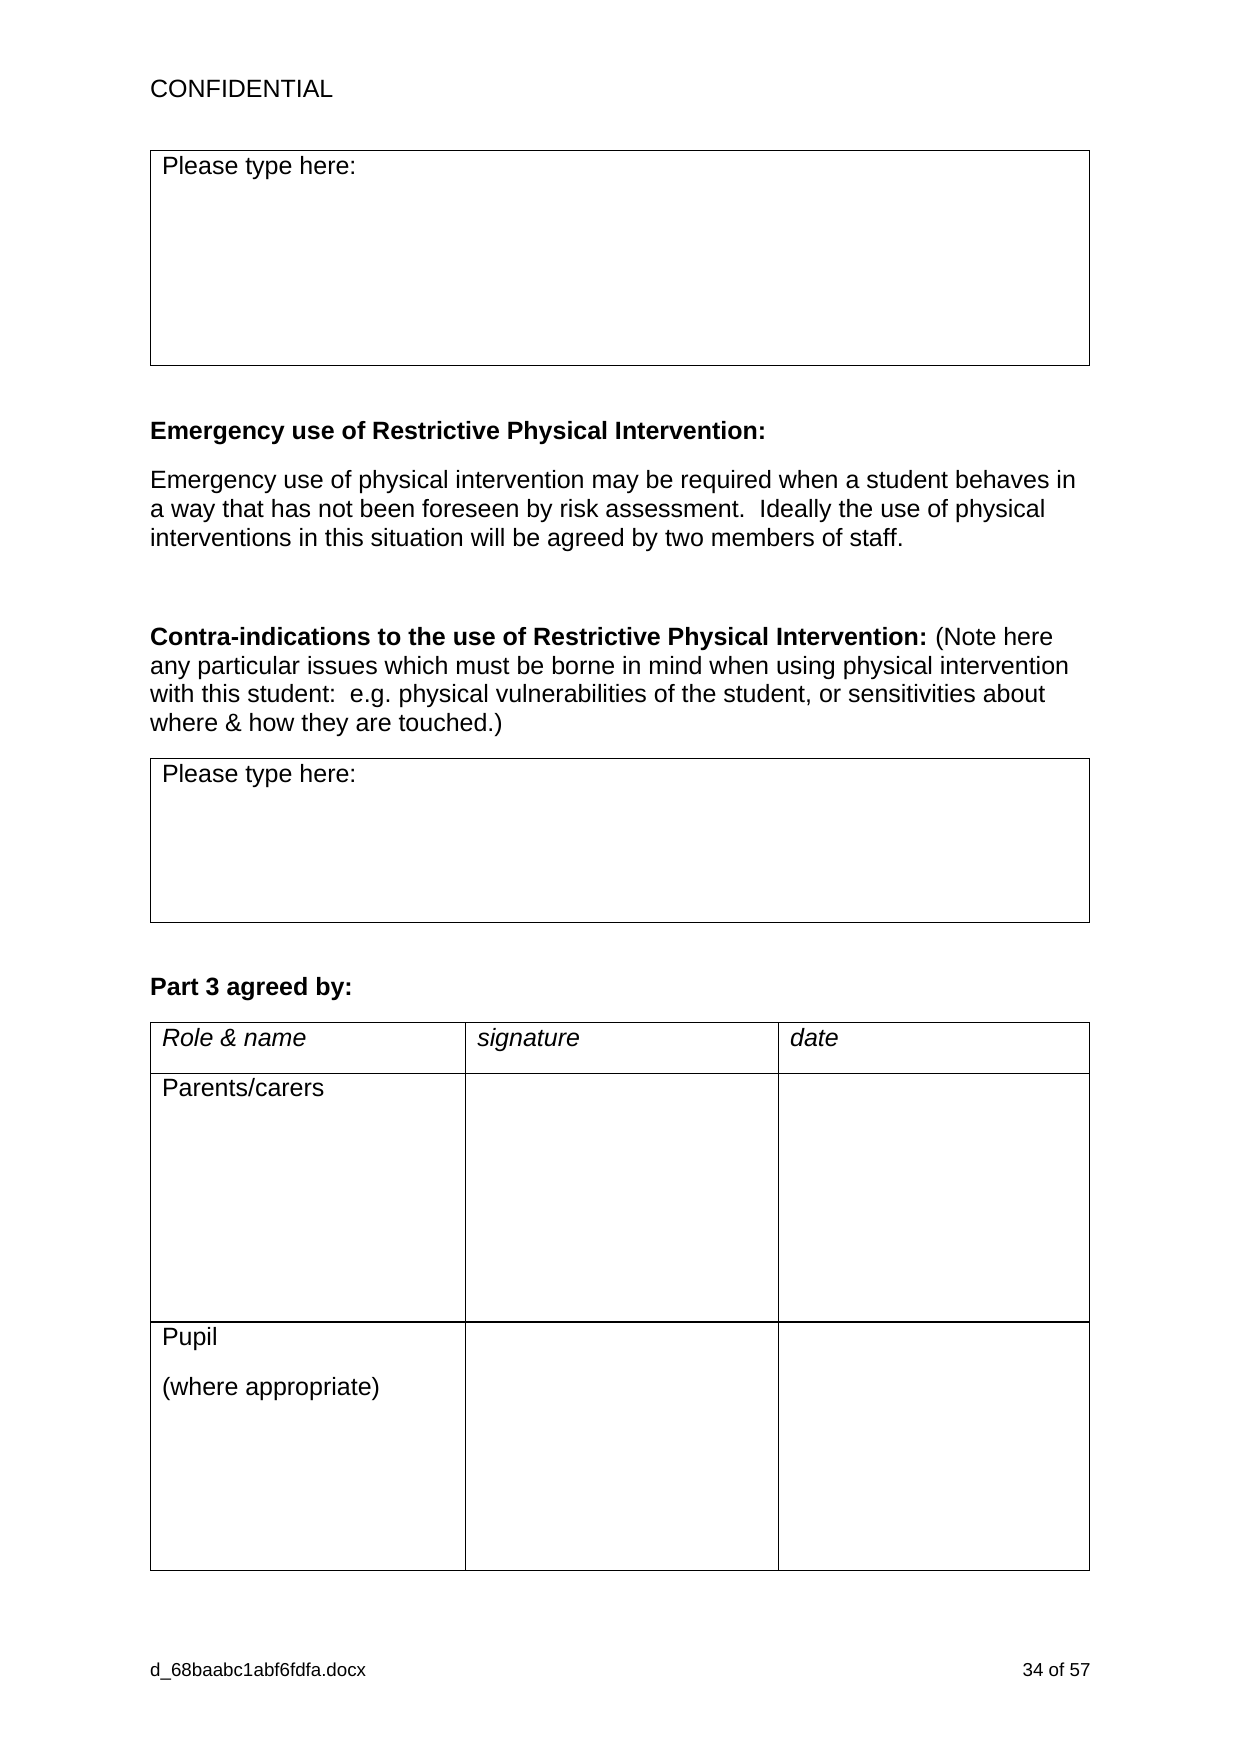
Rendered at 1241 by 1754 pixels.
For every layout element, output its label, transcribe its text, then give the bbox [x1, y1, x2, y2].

table_cell Parents/carers [151, 1074, 465, 1321]
table_cell Pupil (where appropriate) [151, 1323, 465, 1570]
table_header signature [466, 1023, 778, 1072]
text Emergency use of physical intervention may be required when a student behaves in a way that has not been foreseen by risk assessment. Ideally the use of physical interventions in this situation will be agreed by two members of staff. [150, 465, 1090, 552]
table_cell [779, 1074, 1089, 1321]
table_header date [779, 1023, 1089, 1072]
text Contra-indications to the use of Restrictive Physical Intervention: (Note here any particular issues which must be borne in mind when using physical intervention with this student: e.g. physical vulnerabilities of the student, or sensitivities about where & how they are touched.) [150, 622, 1090, 737]
table_header Role & name [151, 1023, 465, 1072]
text Part 3 agreed by: [150, 972, 1090, 1001]
table_cell [466, 1074, 778, 1321]
table_header Please type here: [151, 151, 1089, 365]
table_cell [779, 1323, 1089, 1570]
text Emergency use of Restrictive Physical Intervention: [150, 416, 1090, 444]
table_header Please type here: [151, 759, 1089, 922]
table_cell [466, 1323, 778, 1570]
